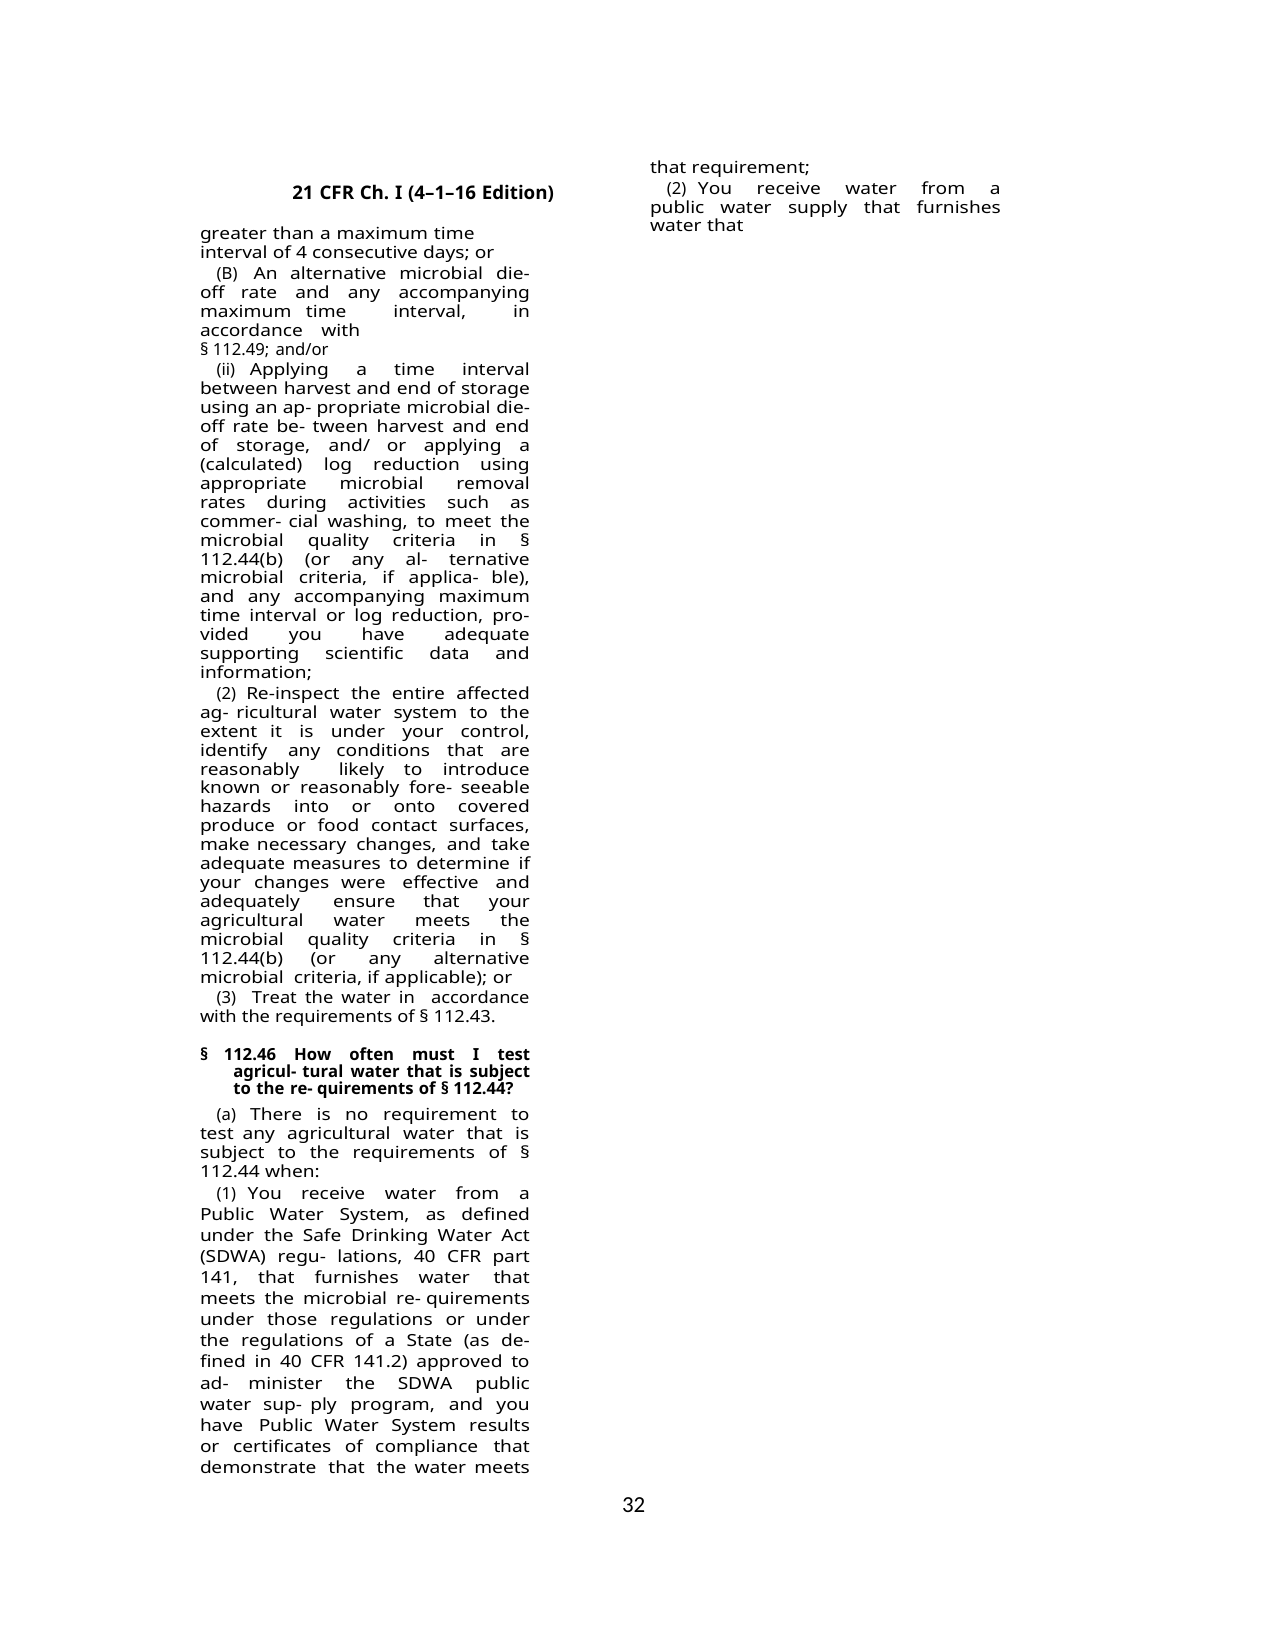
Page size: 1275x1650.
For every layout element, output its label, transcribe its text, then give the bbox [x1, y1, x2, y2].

list Treat the water in accordance with the requirements of § 112.43. [200, 989, 529, 1027]
subtitle 21 CFR Ch. I (4–1–16 Edition) [292, 179, 625, 204]
text § 112.49; and/or [200, 340, 625, 359]
list There is no requirement to test any agricultural water that is subject to the requirements of § 112.44 when: [200, 1106, 529, 1181]
list Applying a time interval between harvest and end of storage using an ap- propriate microbial die-off rate be- tween harvest and end of storage, and/ or applying a (calculated) log reduction using appropriate microbial removal rates during activities such as commer- cial washing, to meet the microbial quality criteria in § 112.44(b) (or any al- ternative microbial criteria, if applica- ble), and any accompanying maximum time interval or log reduction, pro- vided you have adequate supporting scientific data and information; [200, 360, 530, 683]
list An alternative microbial die-off rate and any accompanying maximum time interval, in accordance with [200, 264, 530, 340]
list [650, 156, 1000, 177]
text greater than a maximum time interval of 4 consecutive days; or [200, 225, 541, 263]
list You receive water from a Public Water System, as defined under the Safe Drinking Water Act (SDWA) regu- lations, 40 CFR part 141, that furnishes water that meets the microbial re- quirements under those regulations or under the regulations of a State (as de- fined in 40 CFR 141.2) approved to ad- minister the SDWA public water sup- ply program, and you have Public Water System results or certificates of compliance that demonstrate that the water meets that requirement; [200, 1183, 530, 1478]
list Re-inspect the entire affected ag- ricultural water system to the extent it is under your control, identify any conditions that are reasonably likely to introduce known or reasonably fore- seeable hazards into or onto covered produce or food contact surfaces, make necessary changes, and take adequate measures to determine if your changes were effective and adequately ensure that your agricultural water meets the microbial quality criteria in § 112.44(b) (or any alternative microbial criteria, if applicable); or [200, 684, 530, 987]
list You receive water from a public water supply that furnishes water that [650, 179, 1000, 236]
subtitle § 112.46 How often must I test agricul- tural water that is subject to the re- quirements of § 112.44? [200, 1047, 530, 1097]
